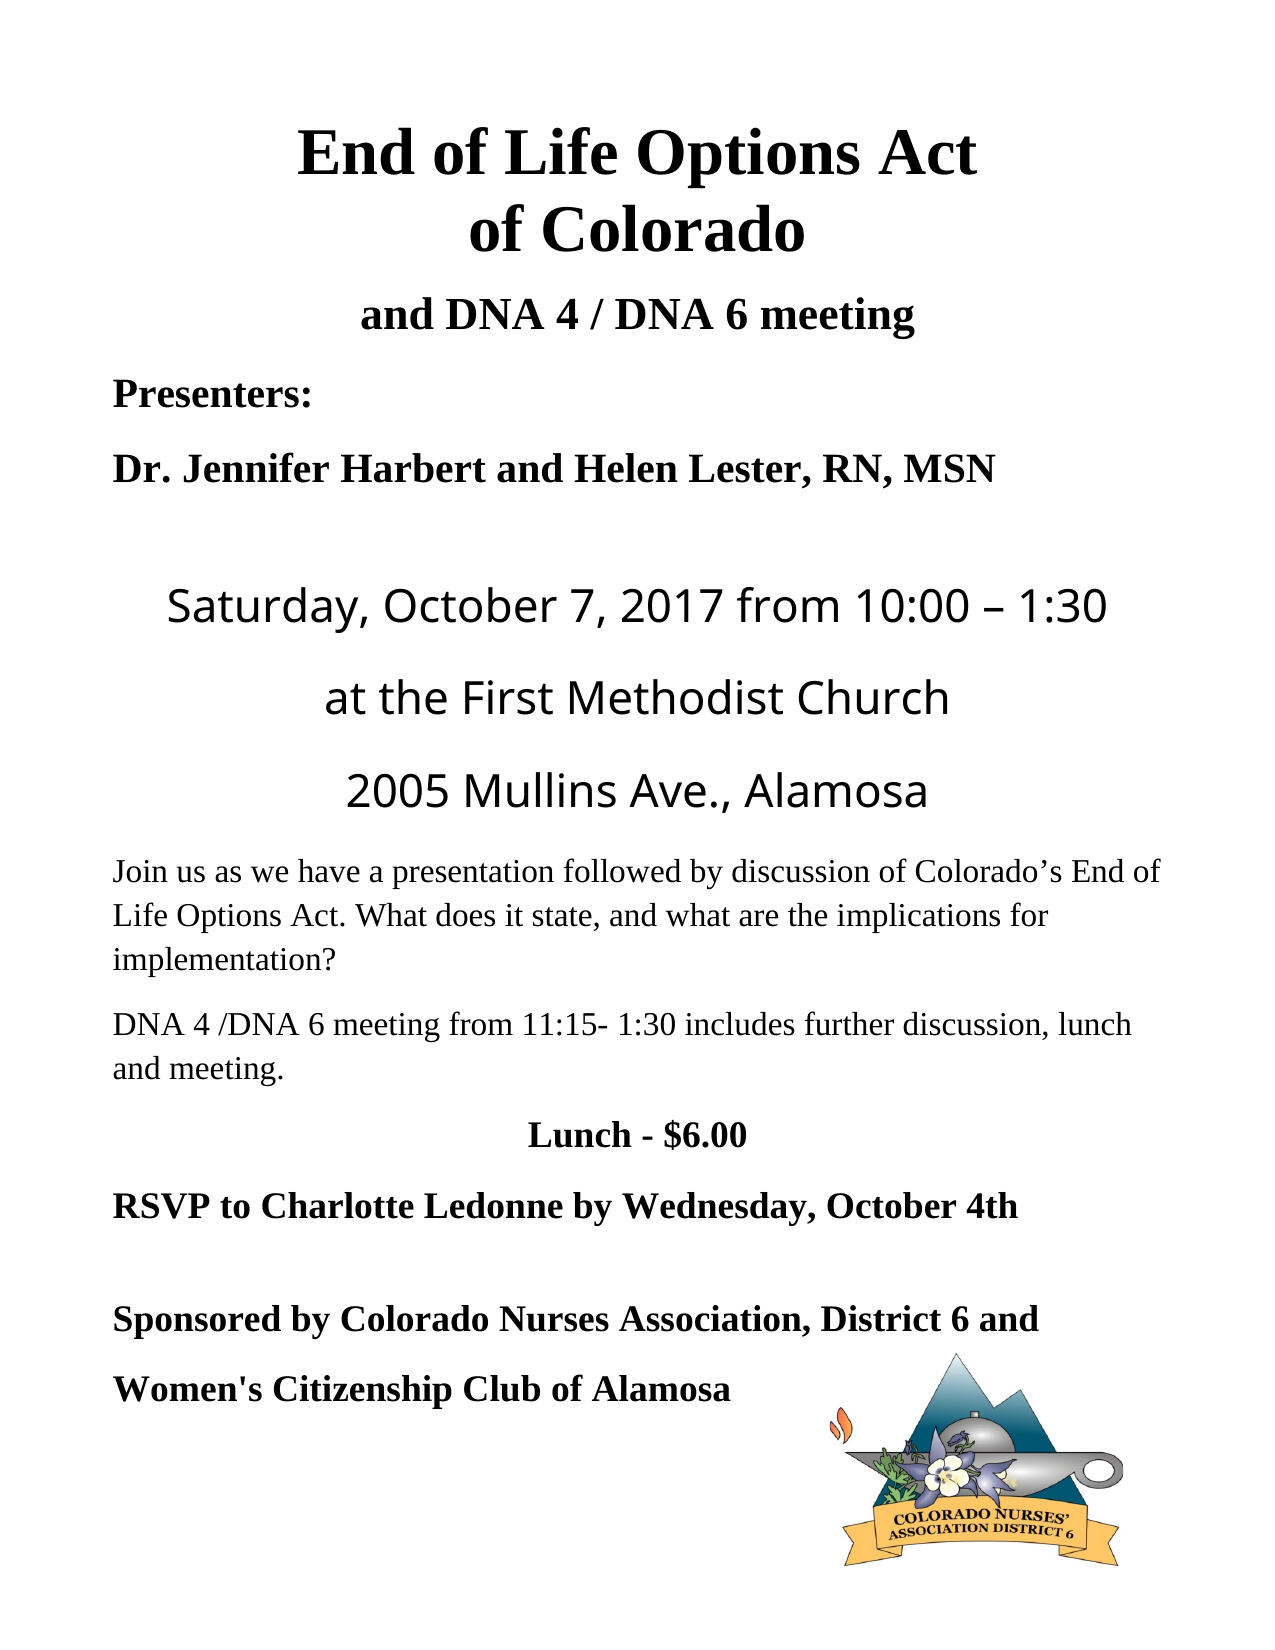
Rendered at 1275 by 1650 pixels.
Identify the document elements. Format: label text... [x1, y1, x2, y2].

text End of Life Options Act [187, 112, 1087, 189]
picture [829, 1353, 1124, 1367]
text RSVP to Charlotte Ledonne by Wednesday, October 4th [112, 1183, 1162, 1226]
text Sponsored by Colorado Nurses Association, District 6 and [112, 1296, 1162, 1339]
text Lunch - $6.00 [112, 1113, 1162, 1156]
text and DNA 4 / DNA 6 meeting [112, 287, 1162, 339]
text Women's Citizenship Club of Alamosa [741, 1367, 1162, 1410]
text at the First Methodist Church [112, 666, 1162, 728]
text of Colorado [112, 189, 1162, 266]
picture [829, 1410, 1124, 1566]
text Join us as we have a presentation followed by discussion of Colorado’s End of Life Options Act. What does it state, and what are the implications for implementation? [112, 851, 1162, 977]
text Dr. Jennifer Harbert and Helen Lester, RN, MSN [112, 444, 1162, 492]
text DNA 4 /DNA 6 meeting from 11:15- 1:30 includes further discussion, lunch and meeting. [112, 1004, 1162, 1086]
text Presenters: [112, 368, 1162, 416]
text Saturday, October 7, 2017 from 10:00 – 1:30 [112, 573, 1162, 636]
text 2005 Mullins Ave., Alamosa [112, 758, 1162, 821]
